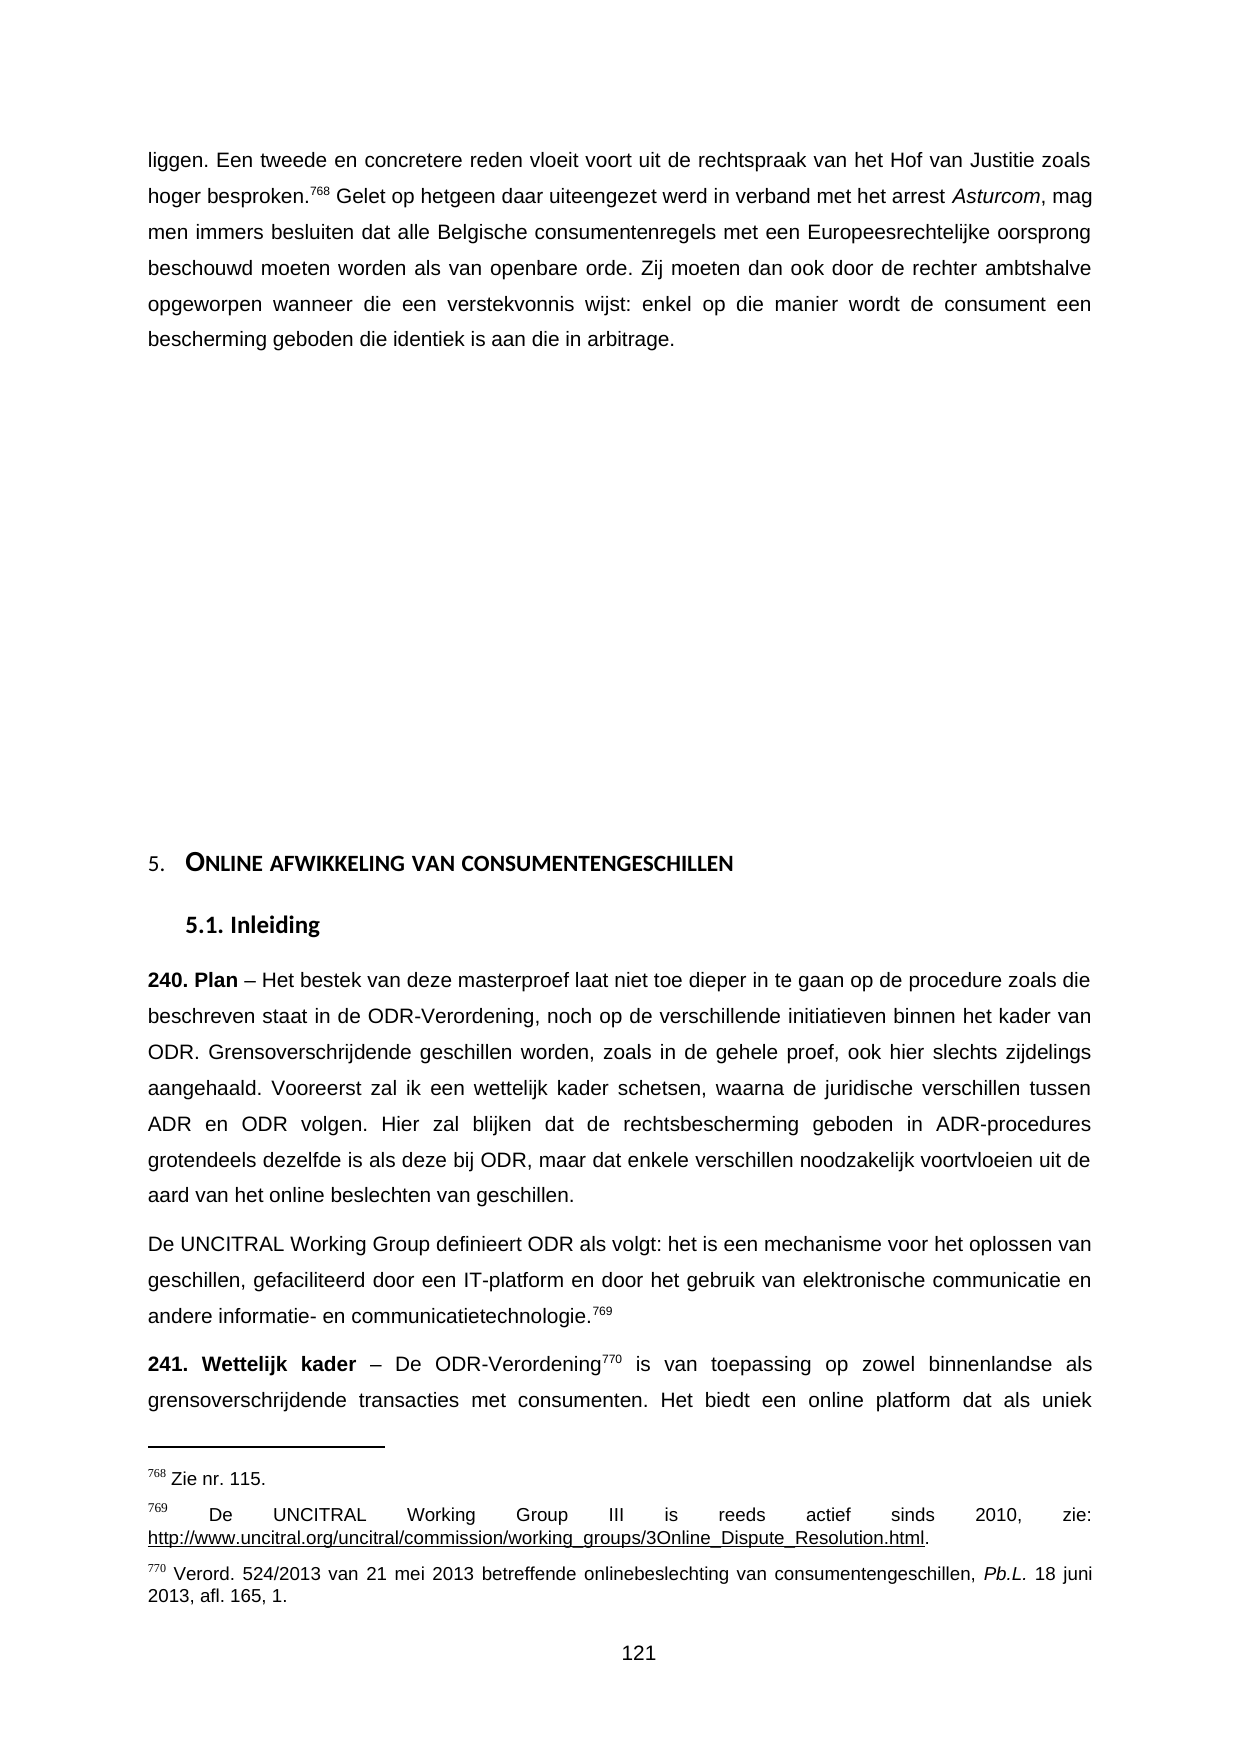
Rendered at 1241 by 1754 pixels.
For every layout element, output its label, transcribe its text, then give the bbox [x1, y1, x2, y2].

text 240. Plan – Het bestek van deze masterproef laat niet toe dieper in te gaan op de procedure zoals die beschreven staat in de ODR-Verordening, noch op de verschillende initiatieven binnen het kader van ODR. Grensoverschrijdende geschillen worden, zoals in de gehele proef, ook hier slechts zijdelings aangehaald. Vooreerst zal ik een wettelijk kader schetsen, waarna de juridische verschillen tussen ADR en ODR volgen. Hier zal blijken dat de rechtsbescherming geboden in ADR-procedures grotendeels dezelfde is als deze bij ODR, maar dat enkele verschillen noodzakelijk voortvloeien uit de aard van het online beslechten van geschillen. [148, 968, 1093, 1207]
text De UNCITRAL Working Group definieert ODR als volgt: het is een mechanisme voor het oplossen van geschillen, gefaciliteerd door een IT-platform en door het gebruik van elektronische communicatie en andere informatie- en communicatietechnologie. [148, 1232, 1093, 1328]
text Online afwikkeling van consumentengeschillen [148, 843, 1093, 879]
text Inleiding [185, 909, 1093, 940]
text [148, 1352, 1093, 1412]
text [148, 148, 1093, 351]
